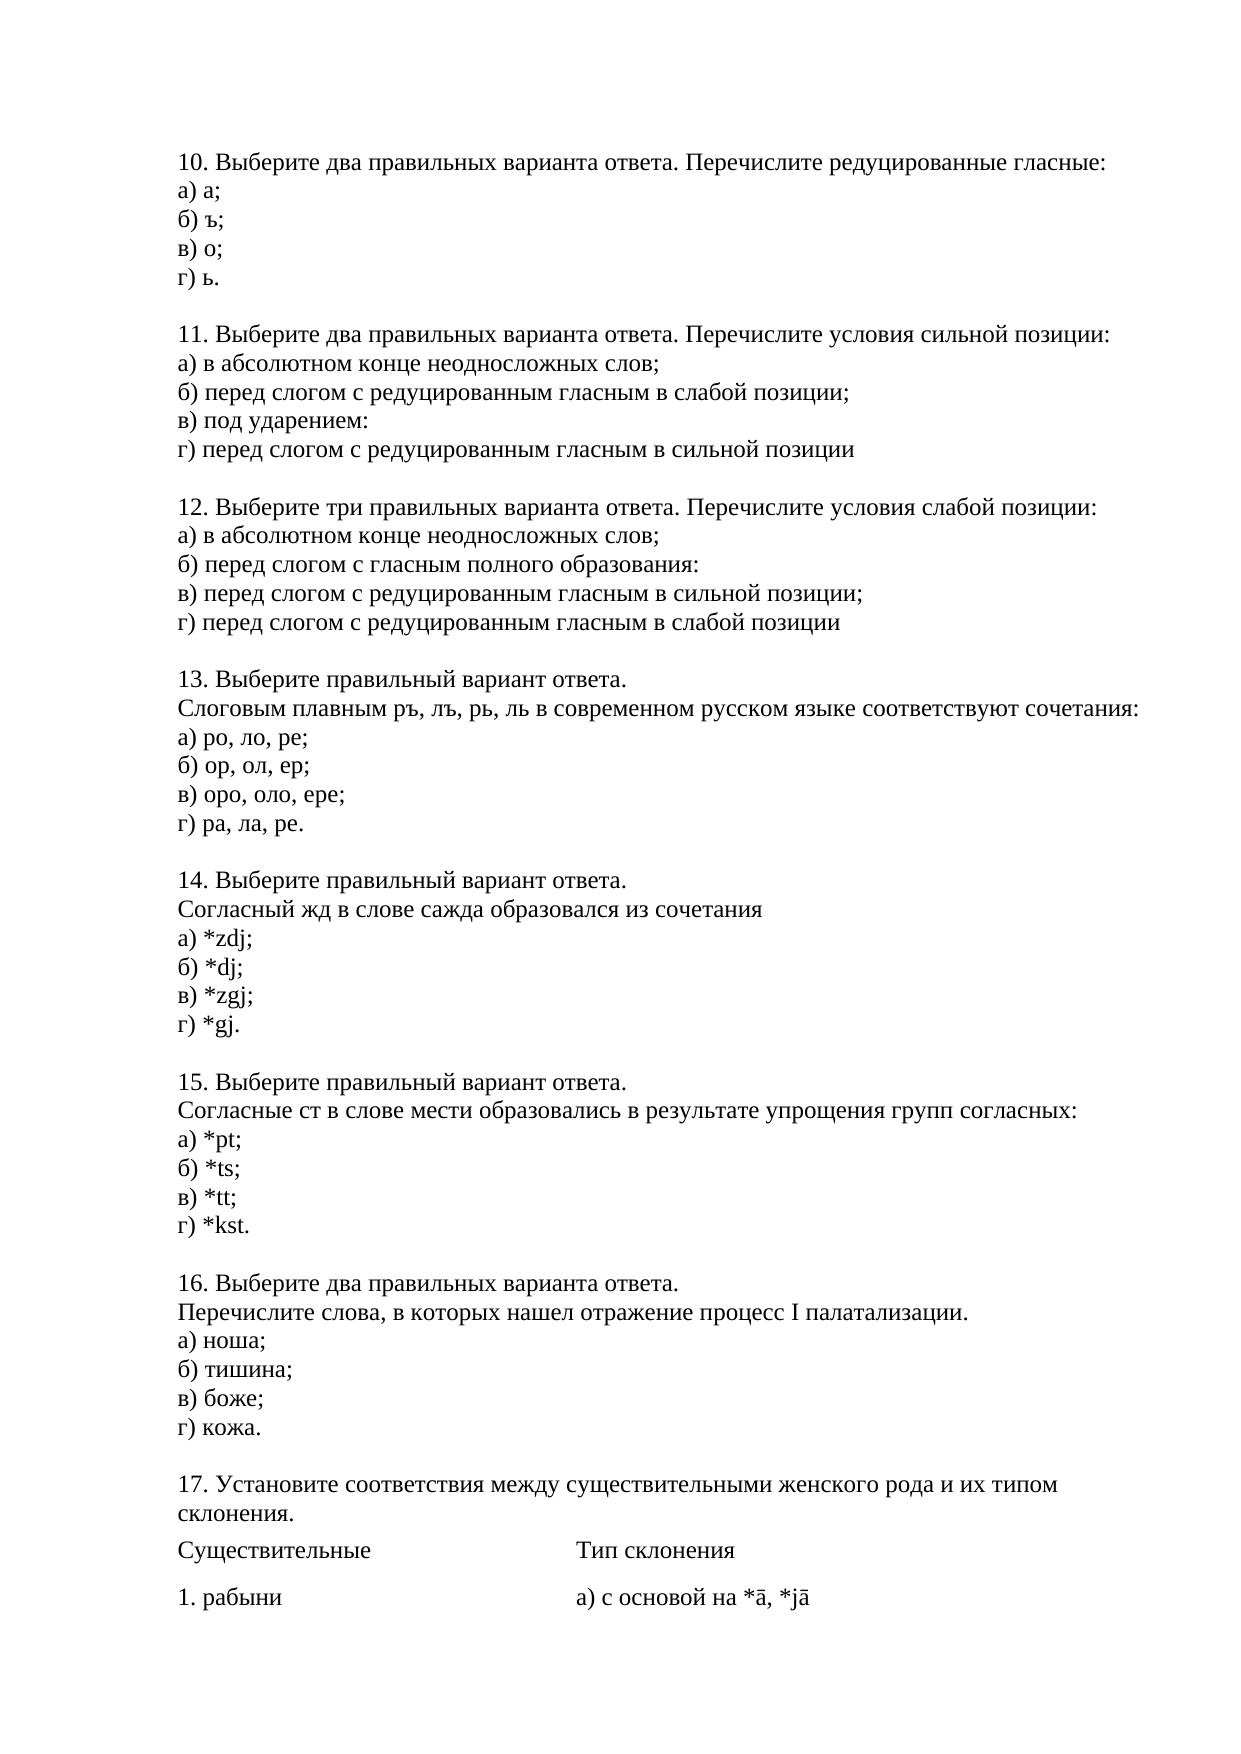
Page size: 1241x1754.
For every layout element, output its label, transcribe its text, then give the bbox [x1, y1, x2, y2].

table_header Тип склонения [567, 1527, 967, 1573]
text 14. Выберите правильный вариант ответа. Согласный жд в слове сажда образовался из сочетания а) *zdj; б) *dj; в) *zgj; г) *gj. 15. Выберите правильный вариант ответа. Согласные ст в слове мести образовались в результате упрощения групп согласных: а) *pt; б) *ts; в) *tt; г) *kst. [177, 866, 1152, 1268]
text 16. Выберите два правильных варианта ответа. Перечислите слова, в которых нашел отражение процесс I палатализации. а) ноша; б) тишина; в) боже; г) кожа. [177, 1268, 1152, 1469]
text г) перед слогом с редуцированным гласным в сильной позиции [177, 434, 1152, 463]
text 12. Выберите три правильных варианта ответа. Перечислите условия слабой позиции: а) в абсолютном конце неодносложных слов; б) перед слогом с гласным полного образования: в) перед слогом с редуцированным гласным в сильной позиции; г) перед слогом с редуцированным гласным в слабой позиции [177, 463, 1152, 636]
text 13. Выберите правильный вариант ответа. Слоговым плавным ръ, лъ, рь, ль в современном русском языке соответствуют сочетания: а) ро, ло, ре; б) ор, ол, ер; в) оро, оло, ере; г) ра, ла, ре. [177, 664, 1152, 866]
table_header Существительные [169, 1527, 567, 1573]
text 17. Установите соответствия между существительными женского рода и их типом склонения. [177, 1469, 1152, 1527]
table_cell 1. рабыни [169, 1573, 567, 1619]
table_cell а) с основой на *ā, *jā [567, 1573, 967, 1619]
text 10. Выберите два правильных варианта ответа. Перечислите редуцированные гласные: а) а; б) ъ; в) о; г) ь. 11. Выберите два правильных варианта ответа. Перечислите условия сильной позиции: а) в абсолютном конце неодносложных слов; б) перед слогом с редуцированным гласным в слабой позиции; в) под ударением: [177, 147, 1152, 434]
